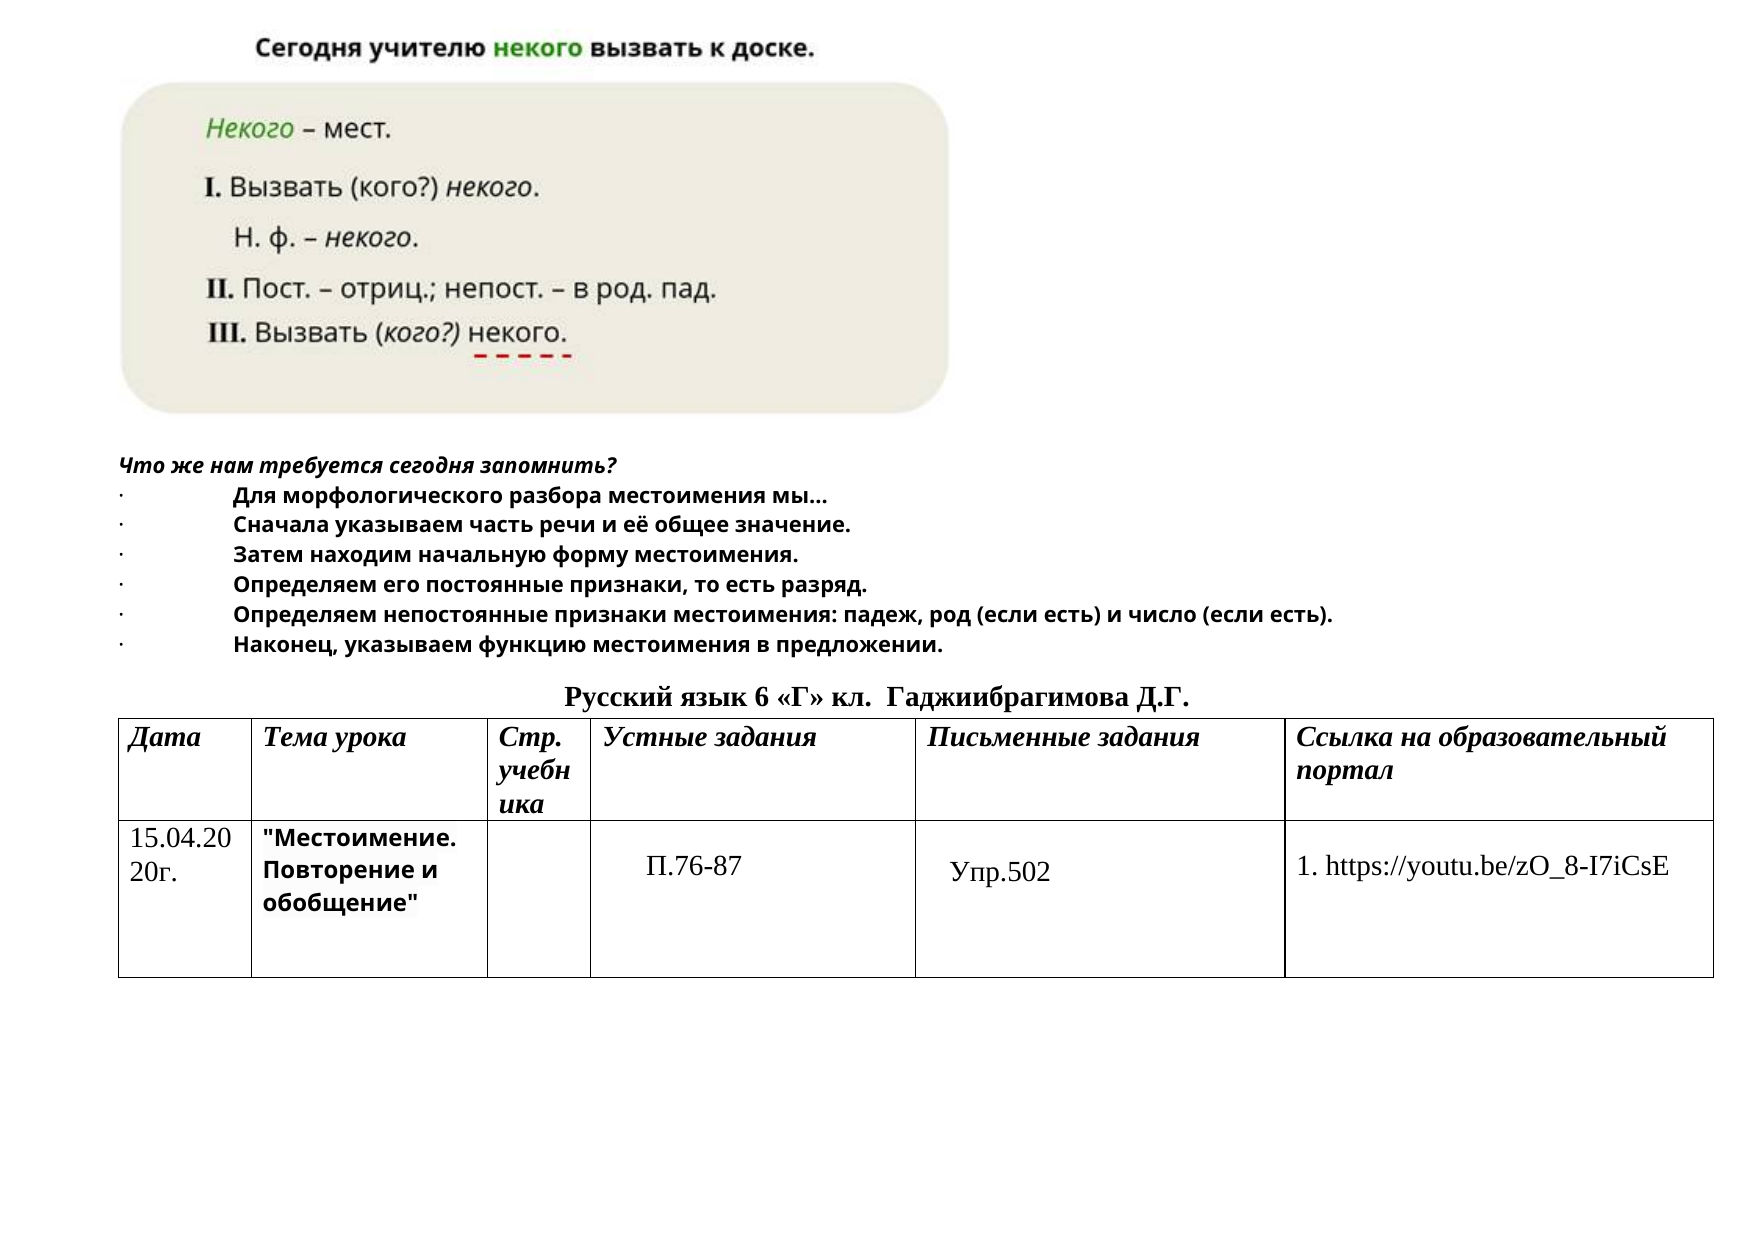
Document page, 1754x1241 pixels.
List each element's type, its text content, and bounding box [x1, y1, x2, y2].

text · Определяем непостоянные признаки местоимения: падеж, род (если есть) и число (если есть). [118, 599, 1636, 629]
table_cell Упр.502 [916, 821, 1284, 977]
table_cell 1. https://youtu.be/zO_8-I7iCsE [1286, 821, 1713, 977]
table_cell [488, 821, 590, 977]
text · Для морфологического разбора местоимения мы… [118, 480, 1636, 509]
text Что же нам требуется сегодня запомнить? [118, 450, 1636, 480]
picture [118, 29, 964, 419]
table_header Письменные задания [916, 719, 1284, 819]
table_cell "Местоимение. Повторение и обобщение" [252, 821, 487, 977]
table_cell 15.04.2020г. [119, 821, 251, 977]
table_cell П.76-87 [591, 821, 915, 977]
text · Сначала указываем часть речи и её общее значение. [118, 509, 1636, 539]
text · Наконец, указываем функцию местоимения в предложении. [118, 629, 1636, 658]
text · Затем находим начальную форму местоимения. [118, 539, 1636, 569]
table_header Устные задания [591, 719, 915, 819]
text · Определяем его постоянные признаки, то есть разряд. [118, 569, 1636, 599]
table_header Ссылка на образовательный портал [1286, 719, 1713, 819]
table_header Тема урока [252, 719, 487, 819]
table_header Дата [119, 719, 251, 819]
table_header Стр. учебника [488, 719, 590, 819]
text Русский язык 6 «Г» кл. Гаджиибрагимова Д.Г. [118, 679, 1636, 713]
